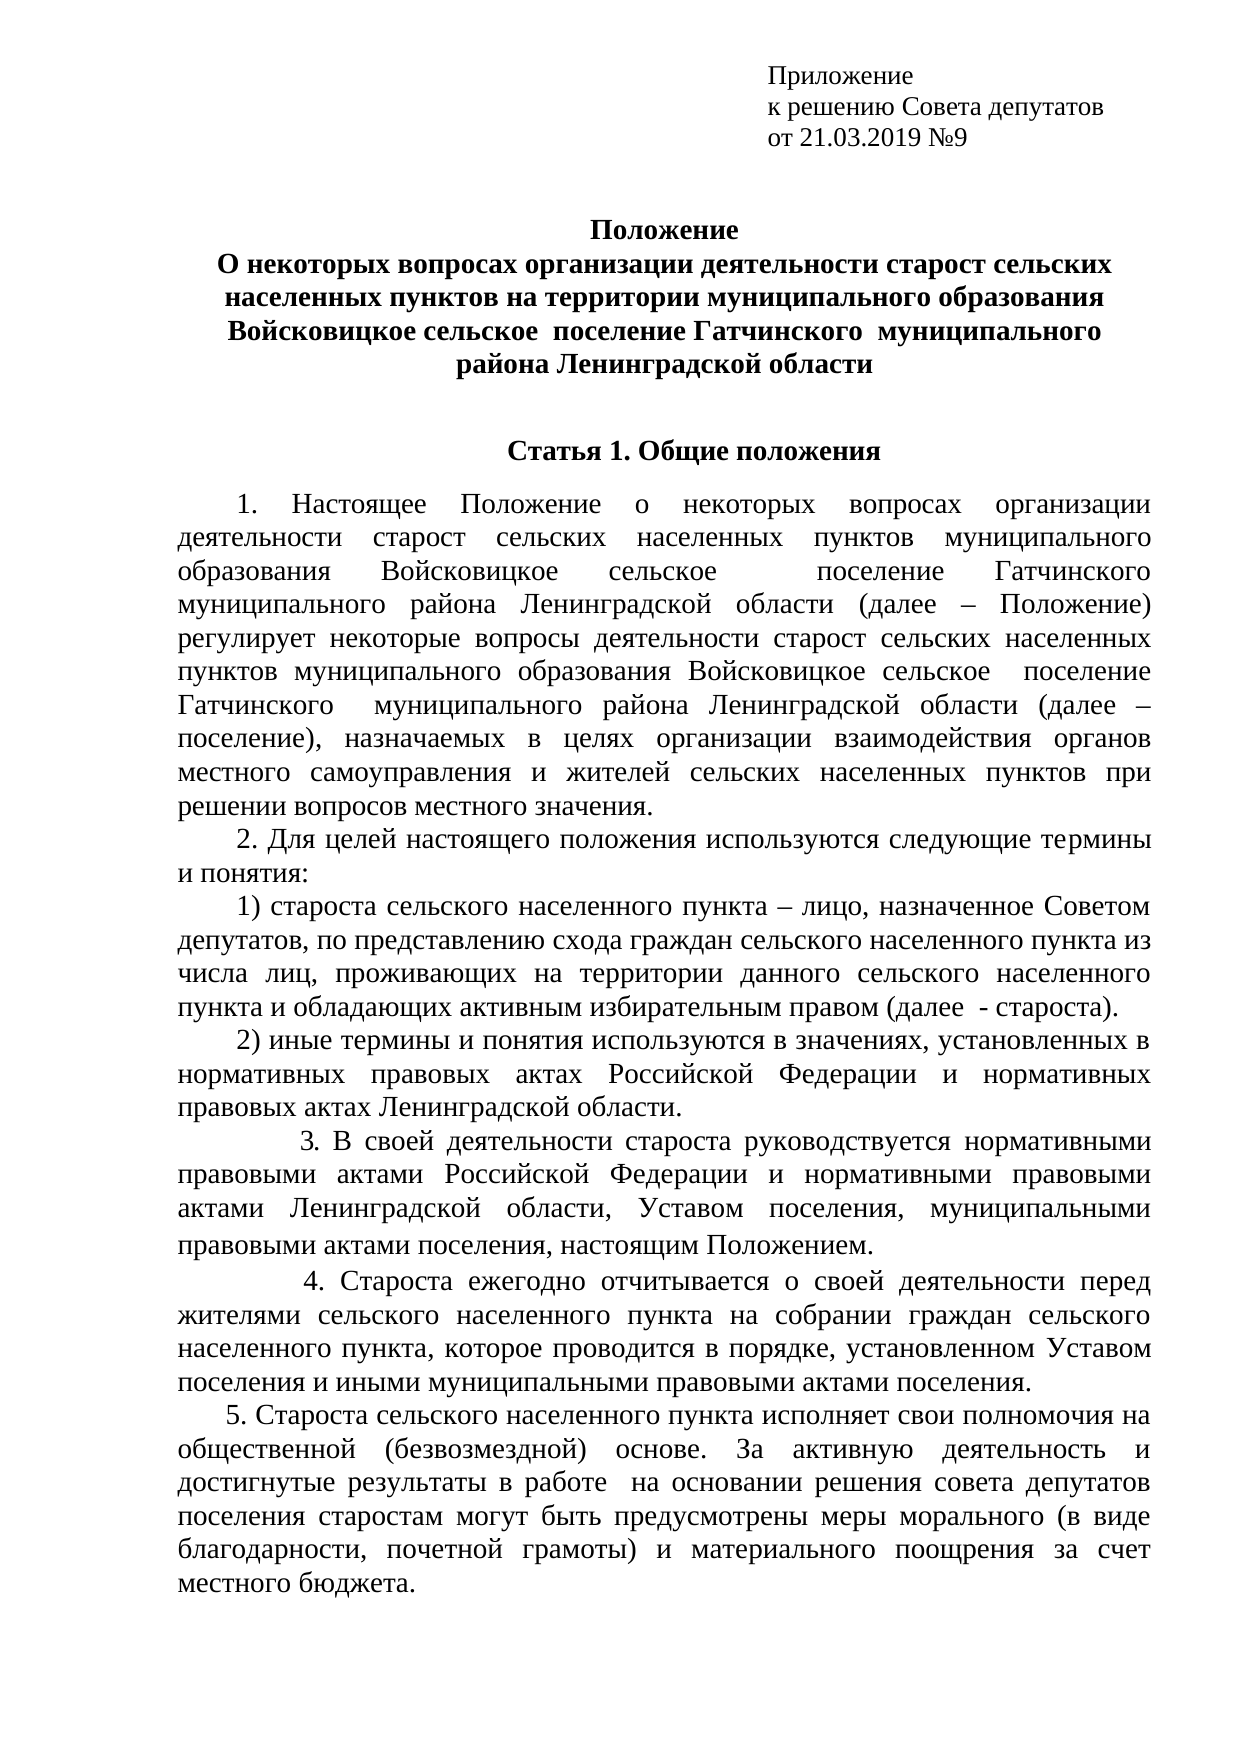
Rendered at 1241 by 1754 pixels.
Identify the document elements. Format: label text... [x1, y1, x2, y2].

text Положение [177, 212, 1152, 246]
text 1. Настоящее Положение о некоторых вопросах организации деятельности старост сельских населенных пунктов муниципального образования Войсковицкое сельское поселение Гатчинского муниципального района Ленинградской области (далее – Положение) регулирует некоторые вопросы деятельности старост сельских населенных пунктов муниципального образования Войсковицкое сельское поселение Гатчинского муниципального района Ленинградской области (далее – поселение), назначаемых в целях организации взаимодействия органов местного самоуправления и жителей сельских населенных пунктов при решении вопросов местного значения. [177, 486, 1152, 821]
text 5. Староста сельского населенного пункта исполняет свои полномочия на общественной (безвозмездной) основе. За активную деятельность и достигнутые результаты в работе на основании решения совета депутатов поселения старостам могут быть предусмотрены меры морального (в виде благодарности, почетной грамоты) и материального поощрения за счет местного бюджета. [177, 1397, 1152, 1599]
text Приложение [767, 59, 1152, 90]
text 2) иные термины и понятия используются в значениях, установленных в нормативных правовых актах Российской Федерации и нормативных правовых актах Ленинградской области. [177, 1022, 1152, 1123]
text О некоторых вопросах организации деятельности старост сельских населенных пунктов на территории муниципального образования Войсковицкое сельское поселение Гатчинского муниципального района Ленинградской области [177, 246, 1152, 380]
text 4. Староста ежегодно отчитывается о своей деятельности перед жителями сельского населенного пункта на собрании граждан сельского населенного пункта, которое проводится в порядке, установленном Уставом поселения и иными муниципальными правовыми актами поселения. [177, 1263, 1152, 1397]
text 3. В своей деятельности староста руководствуется нормативными правовыми актами Российской Федерации и нормативными правовыми актами Ленинградской области, Уставом поселения, муниципальными правовыми актами поселения, настоящим Положением. [177, 1123, 1152, 1263]
text к решению Совета депутатов [767, 90, 1152, 121]
text от 21.03.2019 №9 [767, 121, 1152, 152]
text 2. Для целей настоящего положения используются следующие термины и понятия: [177, 821, 1152, 888]
text Статья 1. Общие положения [177, 433, 1152, 466]
text 1) староста сельского населенного пункта – лицо, назначенное Советом депутатов, по представлению схода граждан сельского населенного пункта из числа лиц, проживающих на территории данного сельского населенного пункта и обладающих активным избирательным правом (далее - староста). [177, 888, 1152, 1022]
